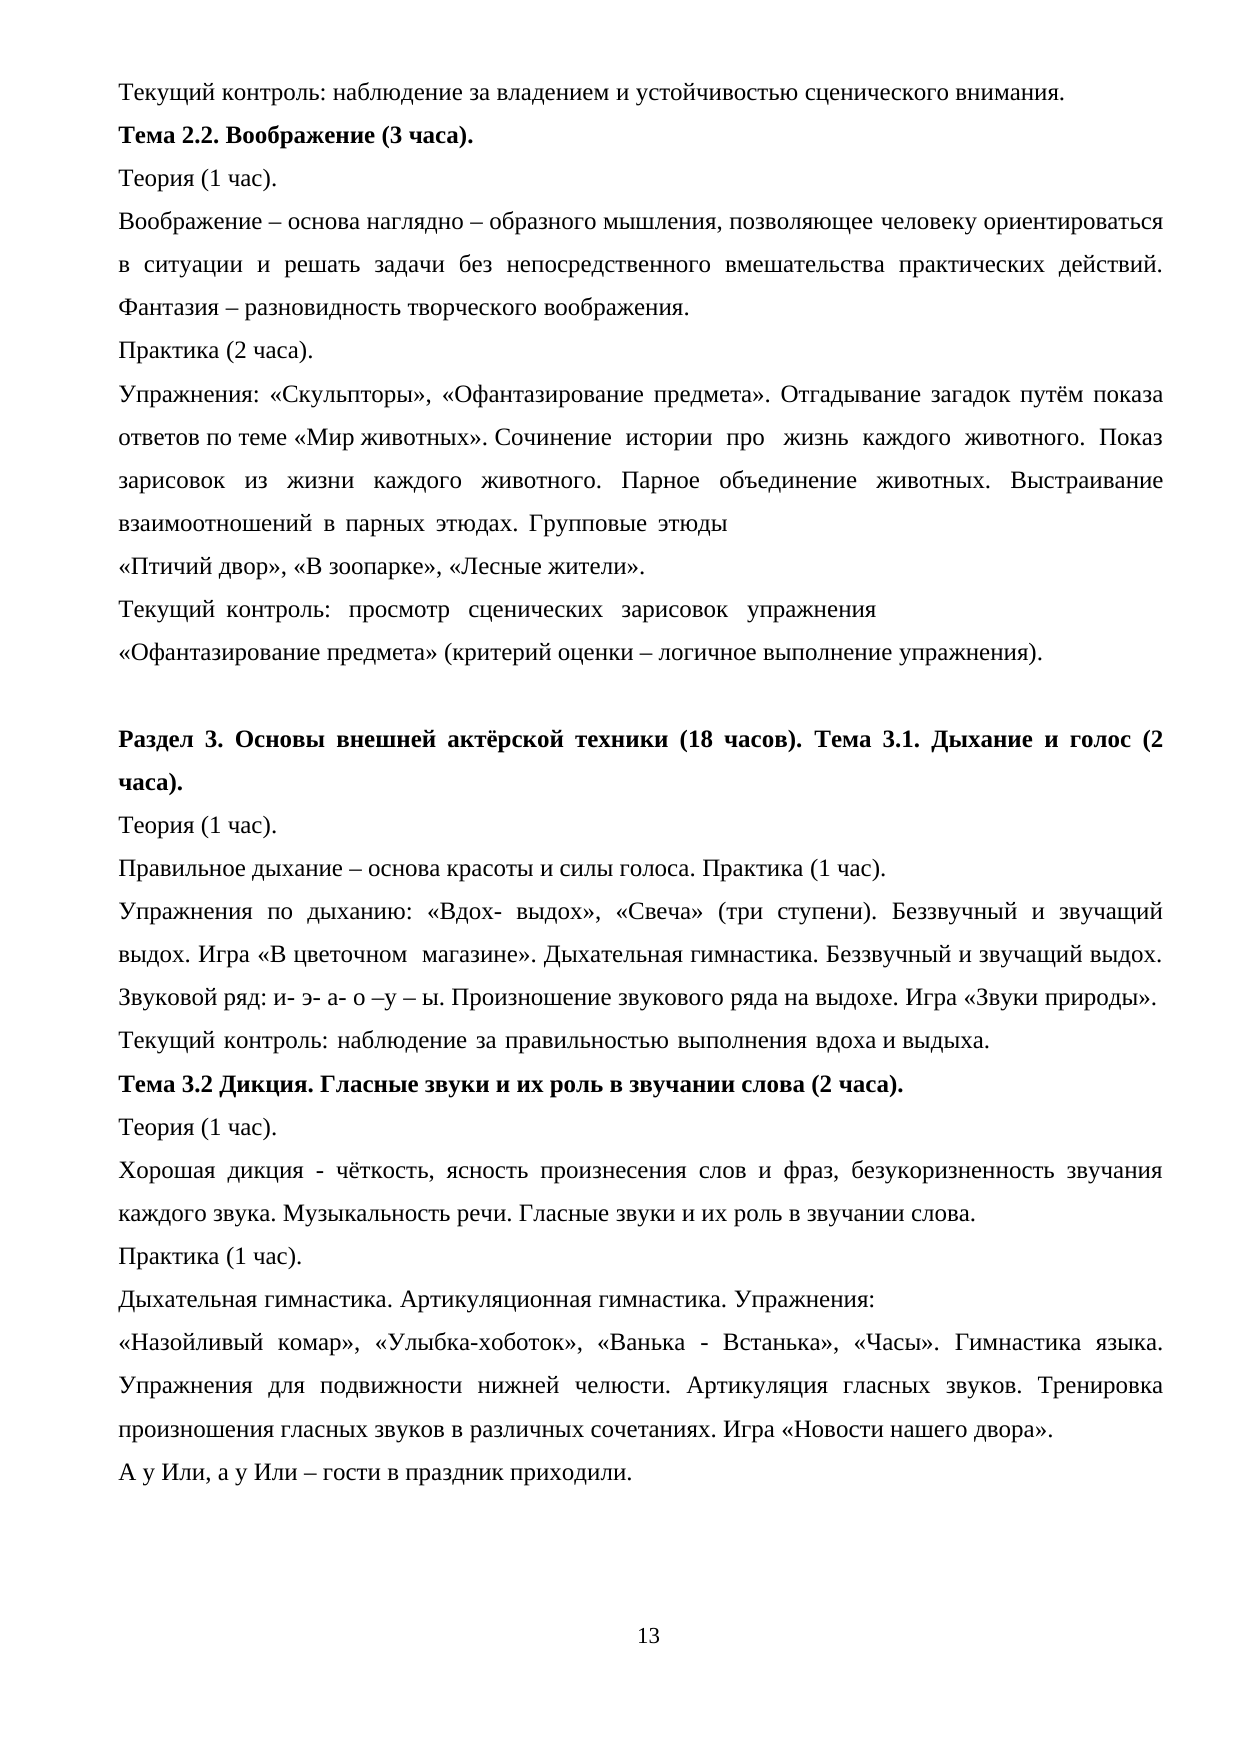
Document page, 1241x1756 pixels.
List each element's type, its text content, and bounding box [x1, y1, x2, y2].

text Дыхательная гимнастика. Артикуляционная гимнастика. Упражнения: [118, 1284, 1163, 1313]
text Раздел 3. Основы внешней актёрской техники (18 часов). Тема 3.1. Дыхание и голос (2 часа). [118, 724, 1163, 796]
text Упражнения по дыханию: «Вдох- выдох», «Свеча» (три ступени). Беззвучный и звучащий выдох. Игра «В цветочном магазине». Дыхательная гимнастика. Беззвучный и звучащий выдох. Звуковой ряд: и- э- а- о –у – ы. Произношение звукового ряда на выдохе. Игра «Звуки природы». [118, 896, 1163, 1011]
text «Птичий двор», «В зоопарке», «Лесные жители». [118, 551, 1163, 580]
text Практика (2 часа). [118, 336, 1163, 364]
text Правильное дыхание – основа красоты и силы голоса. Практика (1 час). [118, 853, 1163, 882]
text Теория (1 час). [118, 1112, 1163, 1141]
text «Назойливый комар», «Улыбка-хоботок», «Ванька - Встанька», «Часы». Гимнастика языка. Упражнения для подвижности нижней челюсти. Артикуляция гласных звуков. Тренировка произношения гласных звуков в различных сочетаниях. Игра «Новости нашего двора». [118, 1327, 1163, 1442]
text Воображение – основа наглядно – образного мышления, позволяющее человеку ориентироваться в ситуации и решать задачи без непосредственного вмешательства практических действий. Фантазия – разновидность творческого воображения. [118, 206, 1163, 321]
text А у Или, а у Или – гости в праздник приходили. [118, 1457, 1163, 1486]
text Практика (1 час). [118, 1241, 1163, 1270]
text Текущий контроль: наблюдение за владением и устойчивостью сценического внимания. [118, 77, 1163, 106]
text «Офантазирование предмета» (критерий оценки – логичное выполнение упражнения). [118, 637, 1163, 666]
text Теория (1 час). [118, 163, 1163, 192]
text Тема 3.2 Дикция. Гласные звуки и их роль в звучании слова (2 часа). [118, 1069, 1163, 1097]
text Хорошая дикция - чёткость, ясность произнесения слов и фраз, безукоризненность звучания каждого звука. Музыкальность речи. Гласные звуки и их роль в звучании слова. [118, 1155, 1163, 1227]
text Текущий контроль: просмотр сценических зарисовок упражнения [118, 594, 1163, 623]
text Текущий контроль: наблюдение за правильностью выполнения вдоха и выдыха. [118, 1026, 1163, 1054]
text Тема 2.2. Воображение (3 часа). [118, 120, 1163, 149]
text Теория (1 час). [118, 810, 1163, 839]
text Упражнения: «Скульпторы», «Офантазирование предмета». Отгадывание загадок путём показа ответов по теме «Мир животных». Сочинение истории про жизнь каждого животного. Показ зарисовок из жизни каждого животного. Парное объединение животных. Выстраивание взаимоотношений в парных этюдах. Групповые этюды [118, 379, 1163, 537]
